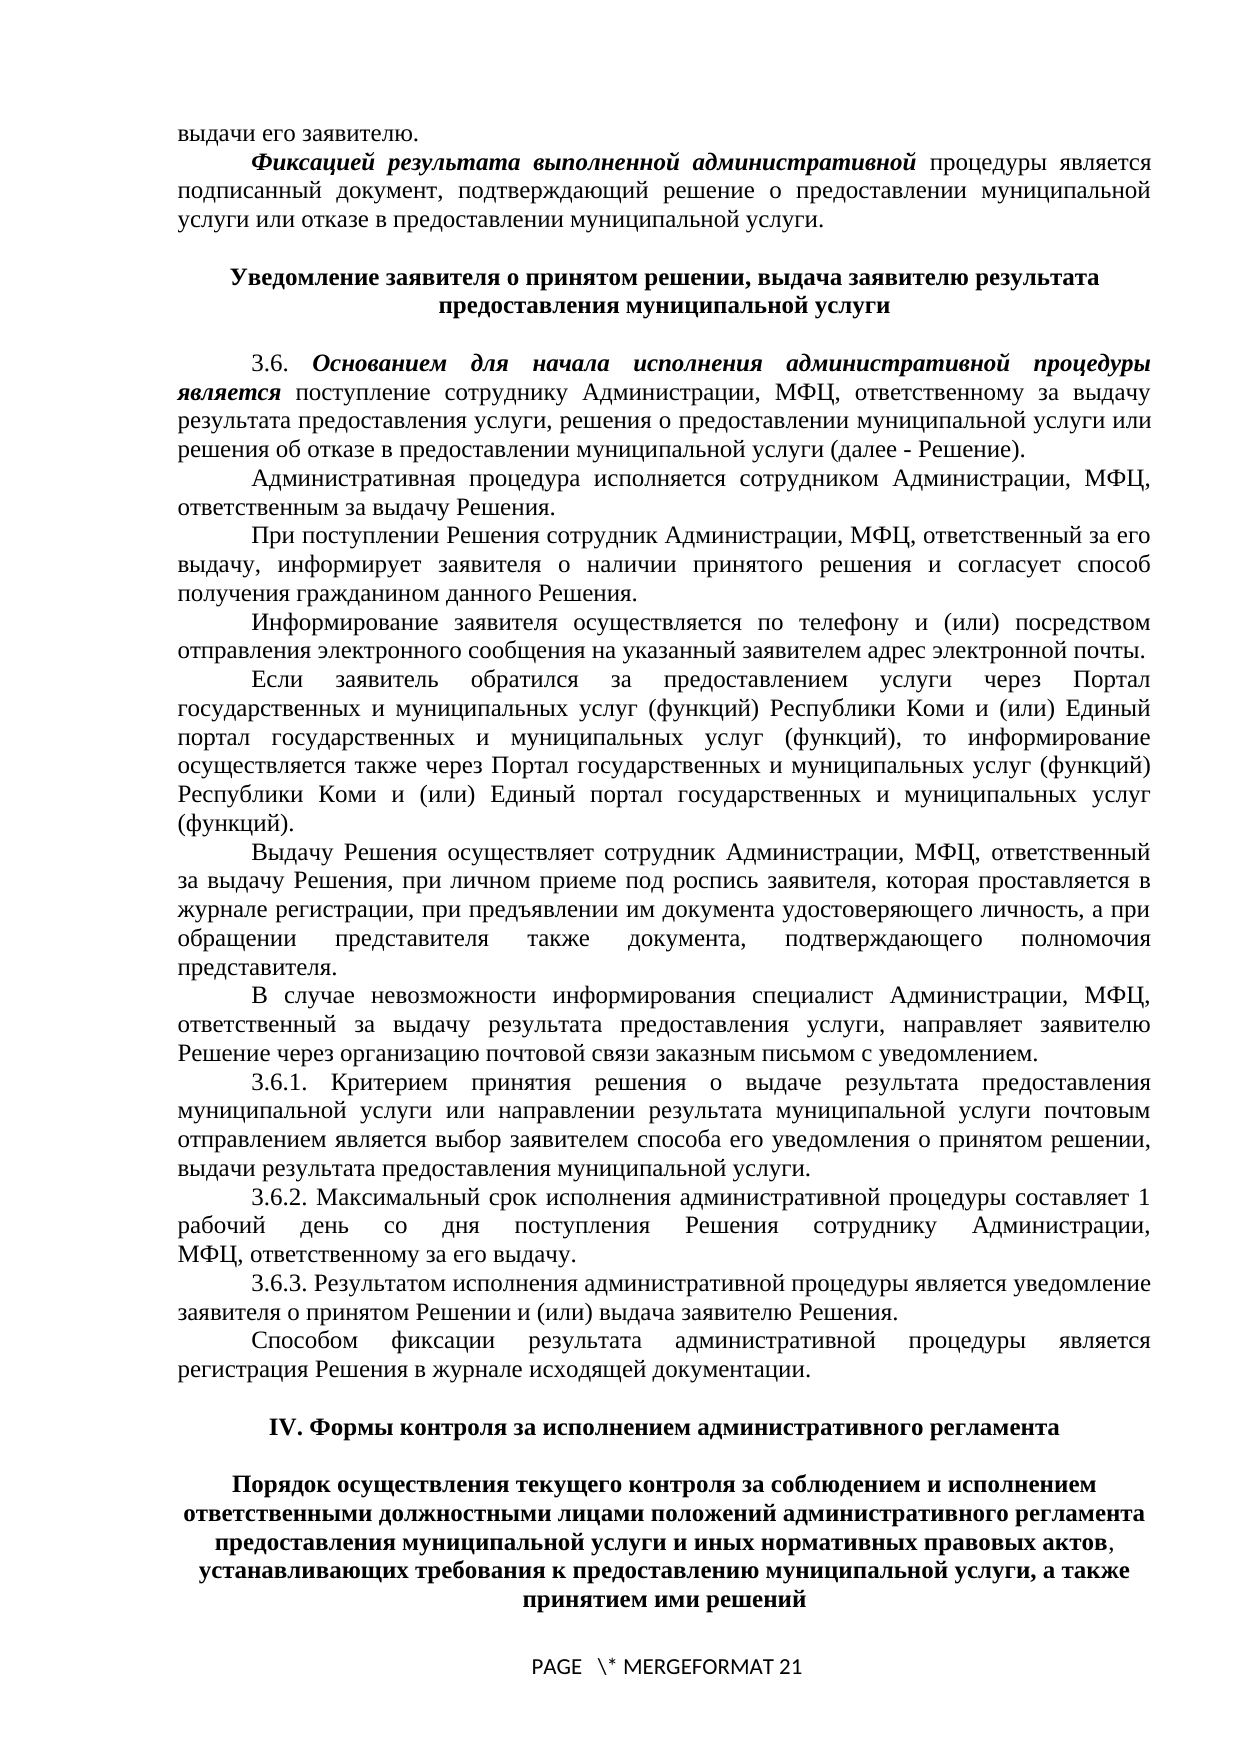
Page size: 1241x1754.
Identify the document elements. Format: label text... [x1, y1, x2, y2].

text 3.6.3. Результатом исполнения административной процедуры является уведомление заявителя о принятом Решении и (или) выдача заявителю Решения. [177, 1268, 1152, 1326]
text Способом фиксации результата административной процедуры является регистрация Решения в журнале исходящей документации. [177, 1326, 1152, 1383]
text Фиксацией результата выполненной административной процедуры является подписанный документ, подтверждающий решение о предоставлении муниципальной услуги или отказе в предоставлении муниципальной услуги. [177, 147, 1152, 233]
text 3.6. Основанием для начала исполнения административной процедуры является поступление сотруднику Администрации, МФЦ, ответственному за выдачу результата предоставления услуги, решения о предоставлении муниципальной услуги или решения об отказе в предоставлении муниципальной услуги (далее - Решение). [177, 348, 1152, 463]
text Порядок осуществления текущего контроля за соблюдением и исполнением ответственными должностными лицами положений административного регламента предоставления муниципальной услуги и иных нормативных правовых актов, устанавливающих требования к предоставлению муниципальной услуги, а также принятием ими решений [177, 1469, 1152, 1613]
text При поступлении Решения сотрудник Администрации, МФЦ, ответственный за его выдачу, информирует заявителя о наличии принятого решения и согласует способ получения гражданином данного Решения. [177, 521, 1152, 607]
text В случае невозможности информирования специалист Администрации, МФЦ, ответственный за выдачу результата предоставления услуги, направляет заявителю Решение через организацию почтовой связи заказным письмом с уведомлением. [177, 981, 1152, 1067]
text IV. Формы контроля за исполнением административного регламента [177, 1412, 1152, 1441]
text 3.6.2. Максимальный срок исполнения административной процедуры составляет 1 рабочий день со дня поступления Решения сотруднику Администрации, МФЦ, ответственному за его выдачу. [177, 1182, 1152, 1268]
text Выдачу Решения осуществляет сотрудник Администрации, МФЦ, ответственный за выдачу Решения, при личном приеме под роспись заявителя, которая проставляется в журнале регистрации, при предъявлении им документа удостоверяющего личность, а при обращении представителя также документа, подтверждающего полномочия представителя. [177, 837, 1152, 981]
text 3.6.1. Критерием принятия решения о выдаче результата предоставления муниципальной услуги или направлении результата муниципальной услуги почтовым отправлением является выбор заявителем способа его уведомления о принятом решении, выдачи результата предоставления муниципальной услуги. [177, 1067, 1152, 1182]
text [177, 118, 1152, 147]
text Информирование заявителя осуществляется по телефону и (или) посредством отправления электронного сообщения на указанный заявителем адрес электронной почты. [177, 607, 1152, 664]
text Уведомление заявителя о принятом решении, выдача заявителю результата предоставления муниципальной услуги [177, 262, 1152, 319]
text Если заявитель обратился за предоставлением услуги через Портал государственных и муниципальных услуг (функций) Республики Коми и (или) Единый портал государственных и муниципальных услуг (функций), то информирование осуществляется также через Портал государственных и муниципальных услуг (функций) Республики Коми и (или) Единый портал государственных и муниципальных услуг (функций). [177, 664, 1152, 837]
text Административная процедура исполняется сотрудником Администрации, МФЦ, ответственным за выдачу Решения. [177, 463, 1152, 521]
